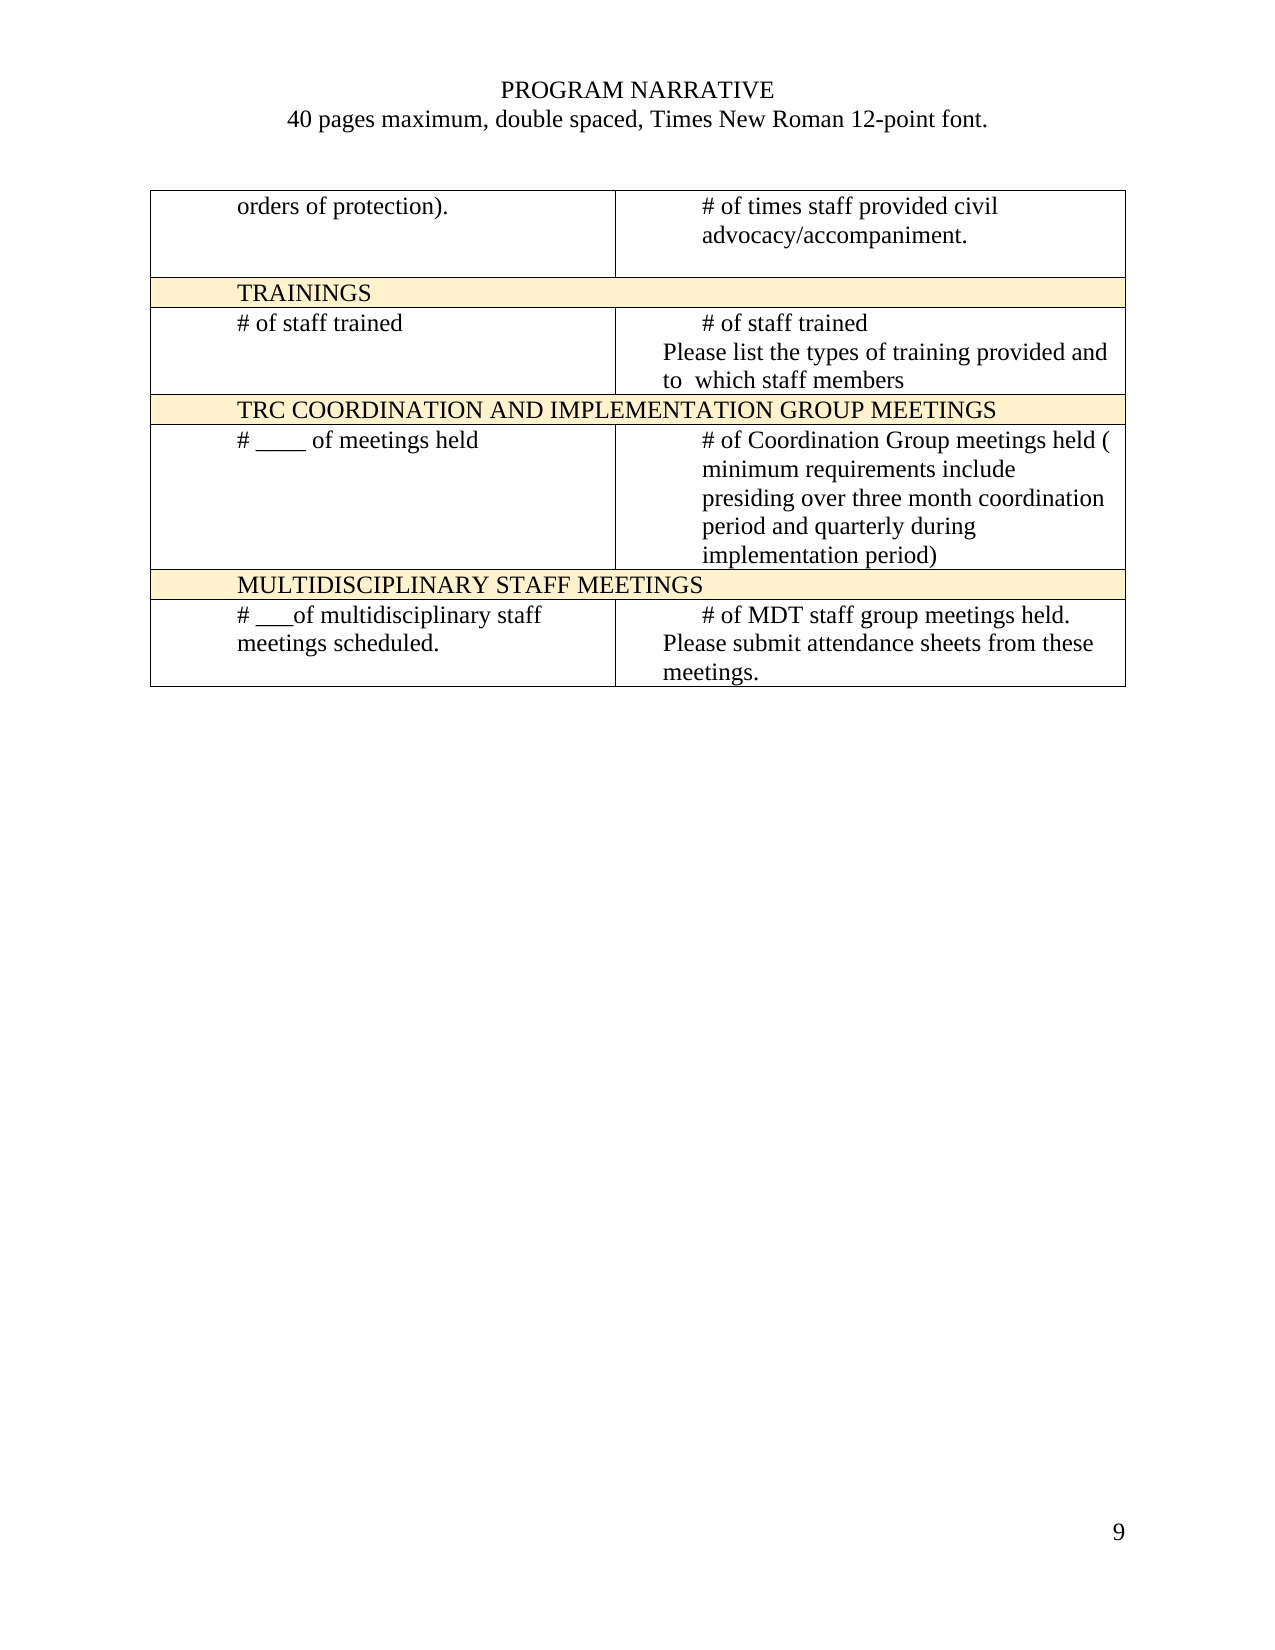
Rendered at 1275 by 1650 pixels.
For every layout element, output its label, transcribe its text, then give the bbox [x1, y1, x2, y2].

table_cell # of Coordination Group meetings held ( minimum requirements include presiding over three month coordination period and quarterly during implementation period) [616, 425, 1125, 569]
table_cell # ____ of meetings held [151, 425, 615, 569]
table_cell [151, 191, 615, 277]
table_cell # of staff trained [151, 308, 615, 394]
table_cell MULTIDISCIPLINARY STAFF MEETINGS [151, 570, 1125, 599]
table_cell # of MDT staff group meetings held. Please submit attendance sheets from these meetings. [616, 600, 1125, 686]
table_cell TRAININGS [151, 278, 1125, 307]
table_cell # of staff trained Please list the types of training provided and to which staff members [616, 308, 1125, 394]
table_cell TRC COORDINATION AND IMPLEMENTATION GROUP MEETINGS [151, 395, 1125, 424]
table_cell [616, 191, 1125, 277]
table_cell # ___of multidisciplinary staff meetings scheduled. [151, 600, 615, 686]
